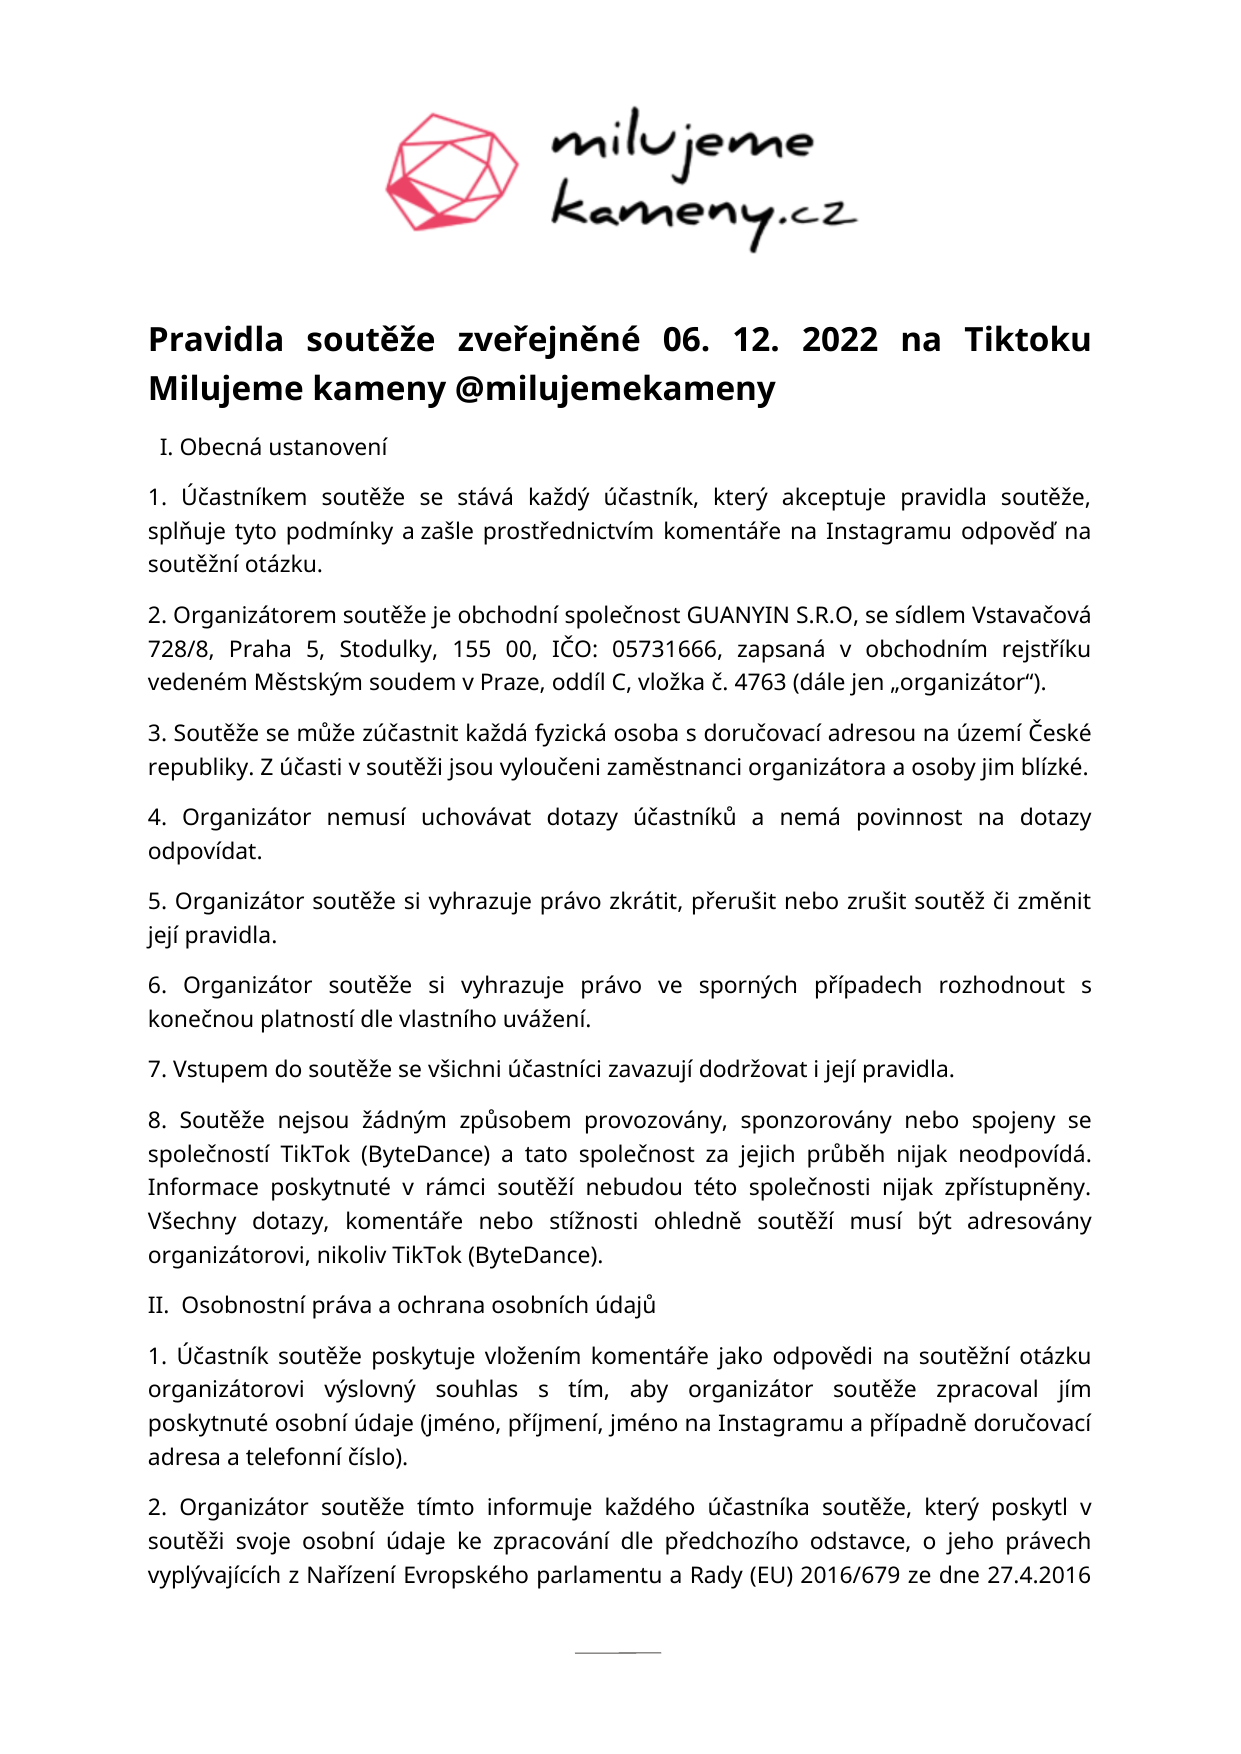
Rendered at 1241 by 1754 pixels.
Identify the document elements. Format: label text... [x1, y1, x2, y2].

text 3. Soutěže se může zúčastnit každá fyzická osoba s doručovací adresou na území České republiky. Z účasti v soutěži jsou vyloučeni zaměstnanci organizátora a osoby jim blízké. [148, 717, 1093, 782]
text 1. Účastník soutěže poskytuje vložením komentáře jako odpovědi na soutěžní otázku organizátorovi výslovný souhlas s tím, aby organizátor soutěže zpracoval jím poskytnuté osobní údaje (jméno, příjmení, jméno na Instagramu a případně doručovací adresa a telefonní číslo). [148, 1339, 1093, 1472]
text II. Osobnostní práva a ochrana osobních údajů [148, 1289, 1093, 1320]
text 1. Účastníkem soutěže se stává každý účastník, který akceptuje pravidla soutěže, splňuje tyto podmínky a zašle prostřednictvím komentáře na Instagramu odpověď na soutěžní otázku. [148, 481, 1093, 579]
text 4. Organizátor nemusí uchovávat dotazy účastníků a nemá povinnost na dotazy odpovídat. [148, 801, 1093, 866]
text 2. Organizátorem soutěže je obchodní společnost GUANYIN S.R.O, se sídlem Vstavačová 728/8, Praha 5, Stodulky, 155 00, IČO: 05731666, zapsaná v obchodním rejstříku vedeném Městským soudem v Praze, oddíl C, vložka č. 4763 (dále jen „organizátor“). [148, 599, 1093, 697]
text 6. Organizátor soutěže si vyhrazuje právo ve sporných případech rozhodnout s konečnou platností dle vlastního uvážení. [148, 969, 1093, 1034]
text 7. Vstupem do soutěže se všichni účastníci zavazují dodržovat i její pravidla. [148, 1053, 1093, 1084]
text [148, 1491, 1093, 1590]
text I. Obecná ustanovení [148, 430, 1093, 462]
text 5. Organizátor soutěže si vyhrazuje právo zkrátit, přerušit nebo zrušit soutěž či změnit její pravidla. [148, 885, 1093, 950]
text 8. Soutěže nejsou žádným způsobem provozovány, sponzorovány nebo spojeny se společností TikTok (ByteDance) a tato společnost za jejich průběh nijak neodpovídá. Informace poskytnuté v rámci soutěží nebudou této společnosti nijak zpřístupněny. Všechny dotazy, komentáře nebo stížnosti ohledně soutěží musí být adresovány organizátorovi, nikoliv TikTok (ByteDance). [148, 1104, 1093, 1270]
picture [364, 73, 876, 266]
text Pravidla soutěže zveřejněné 06. 12. 2022 na Tiktoku Milujeme kameny @milujemekameny [148, 316, 1093, 410]
